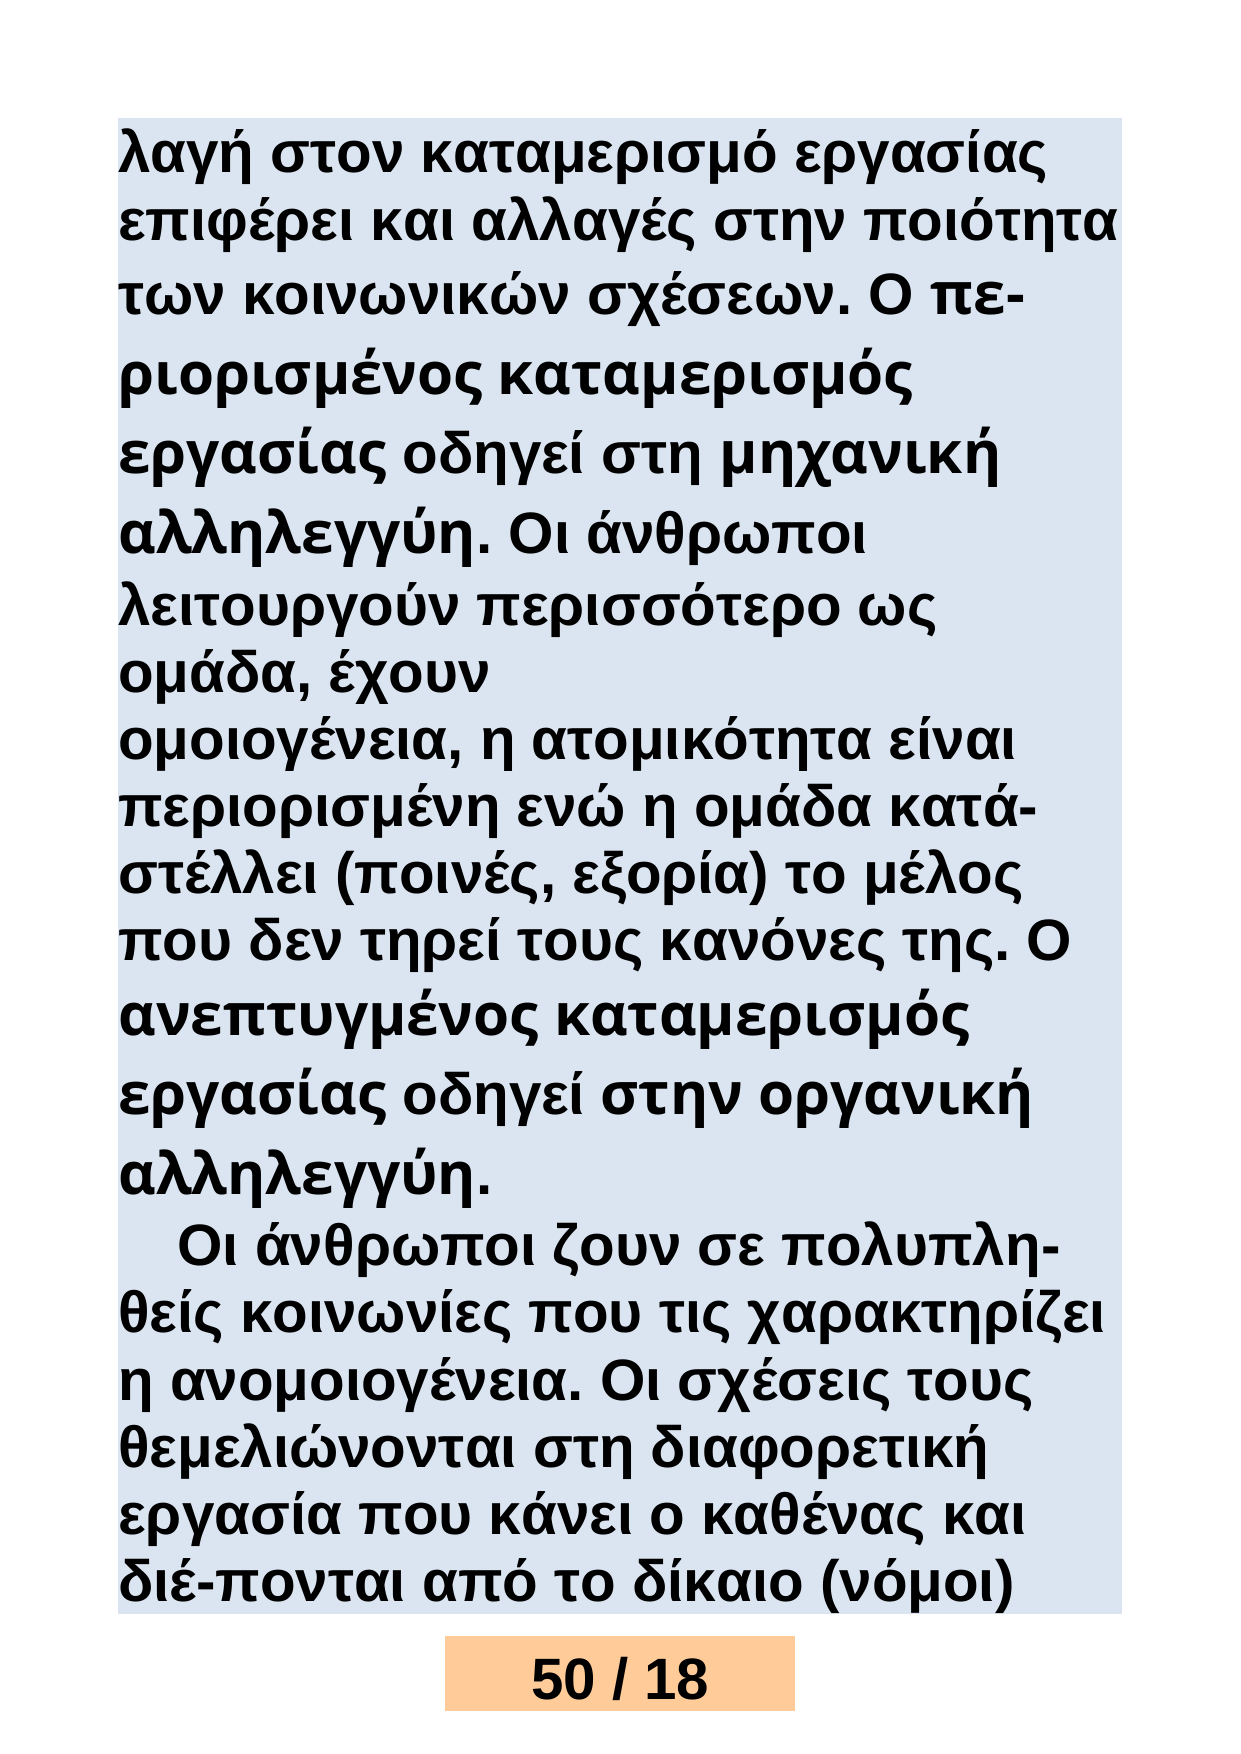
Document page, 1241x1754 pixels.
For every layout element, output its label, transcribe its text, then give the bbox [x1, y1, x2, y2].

text λαγή στον καταμερισμό εργασίας επιφέρει και αλλαγές στην ποιότητα των κοινωνικών σχέσεων. Ο πε-ριορισμένος καταμερισμός εργασίας οδηγεί στη μηχανική αλληλεγγύη. Οι άνθρωποι λειτουργούν περισσότερο ως ομάδα, έχουν [118, 118, 1122, 704]
text ομοιογένεια, η ατομικότητα είναι περιορισμένη ενώ η ομάδα κατά-στέλλει (ποινές, εξορία) το μέλος που δεν τηρεί τους κανόνες της. Ο ανεπτυγμένος καταμερισμός εργασίας οδηγεί στην οργανική αλληλεγγύη. [118, 704, 1122, 1211]
